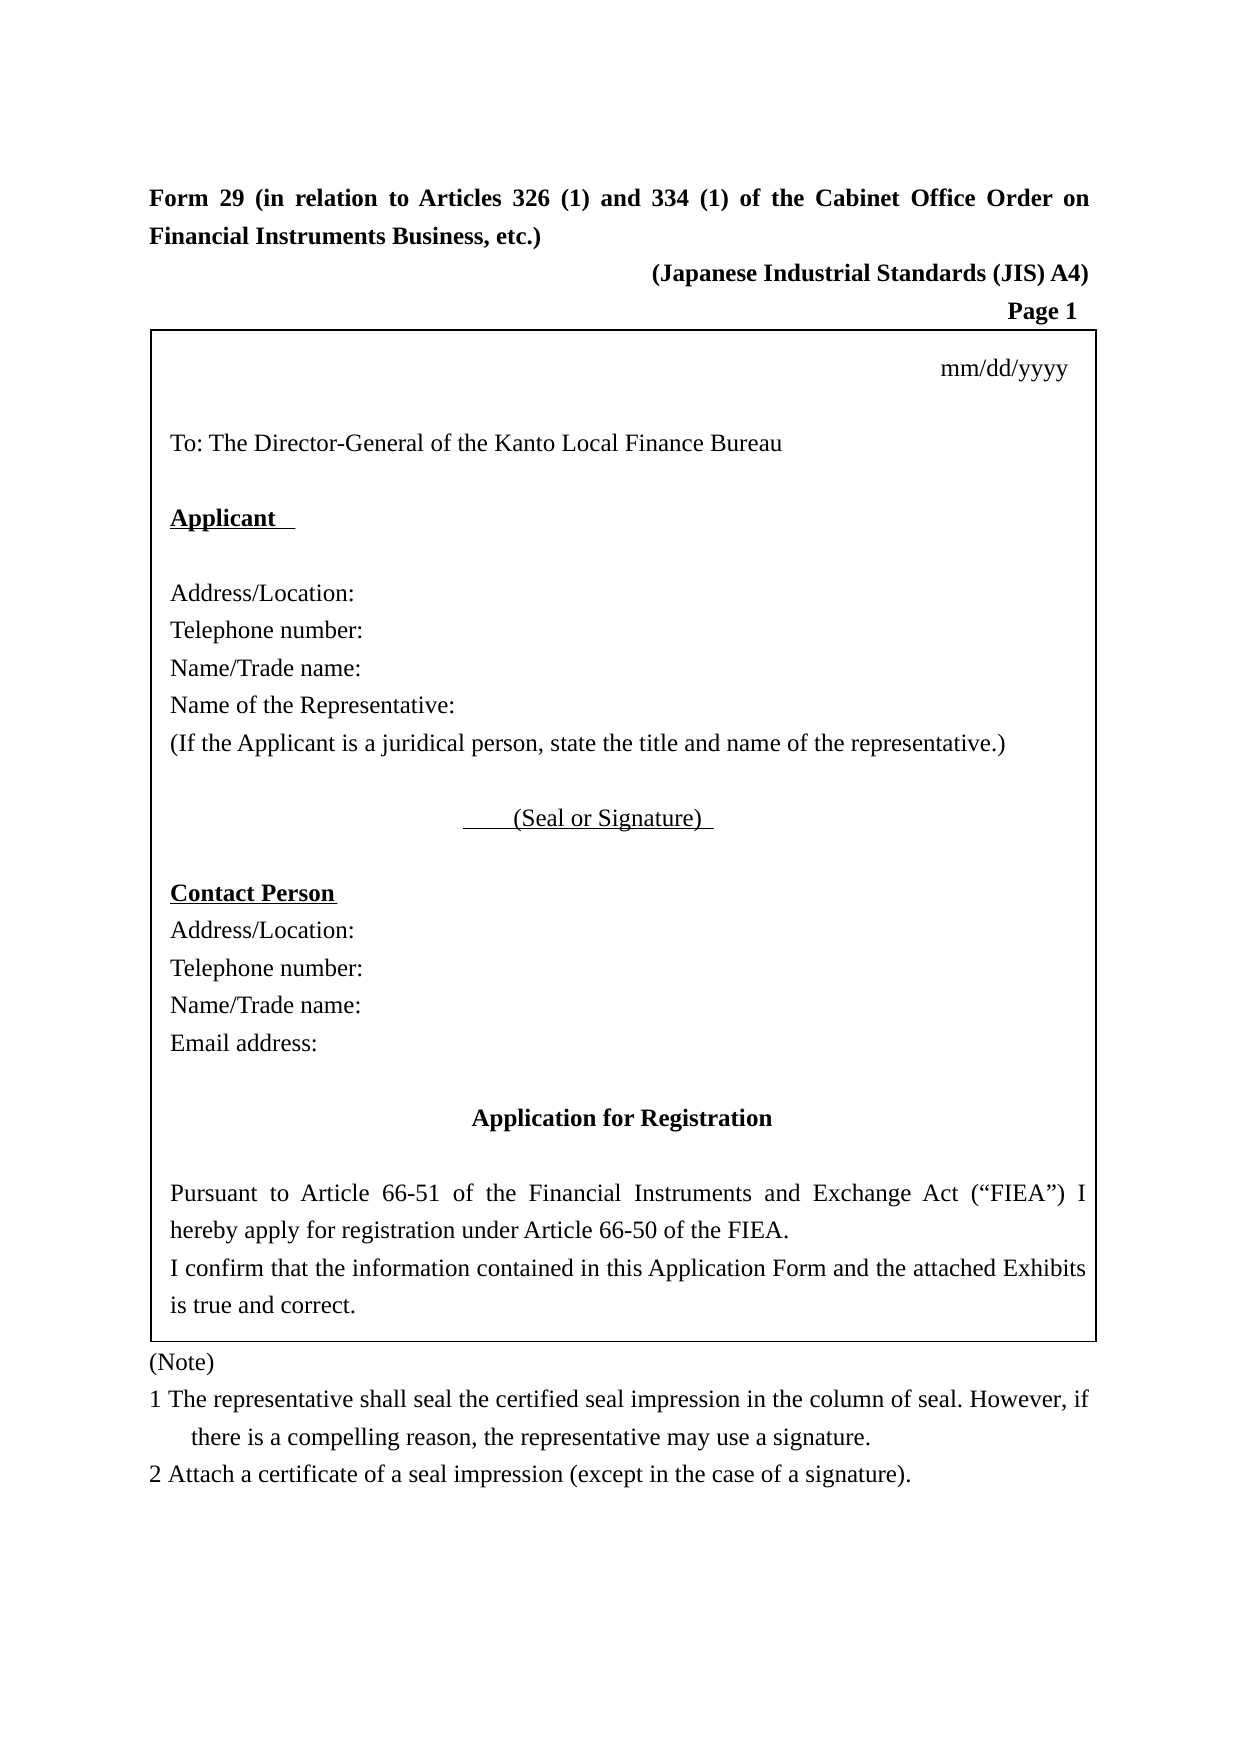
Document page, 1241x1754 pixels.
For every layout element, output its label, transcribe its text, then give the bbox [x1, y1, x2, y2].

text 2 Attach a certificate of a seal impression (except in the case of a signature). [149, 1455, 1091, 1492]
text 1 The representative shall seal the certified seal impression in the column of seal. However, if there is a compelling reason, the representative may use a signature. [149, 1380, 1091, 1455]
text Form 29 (in relation to Articles 326 (1) and 334 (1) of the Cabinet Office Order on Financial Instruments Business, etc.) [149, 179, 1091, 254]
text (Japanese Industrial Standards (JIS) A4) [149, 254, 1091, 292]
table_header mm/dd/yyyy To: The Director-General of the Kanto Local Finance Bureau Applicant Address/Location: Telephone number: Name/Trade name: Name of the Representative: (If the Applicant is a juridical person, state the title and name of the representative.) (Seal or Signature) Contact Person Address/Location: Telephone number: Name/Trade name: Email address: Application for Registration Pursuant to Article 66-51 of the Financial Instruments and Exchange Act (“FIEA”) I hereby apply for registration under Article 66-50 of the FIEA. I confirm that the information contained in this Application Form and the attached Exhibits is true and correct. [152, 331, 1095, 1341]
text (Note) [149, 1342, 1091, 1380]
text Page 1 [149, 292, 1091, 329]
